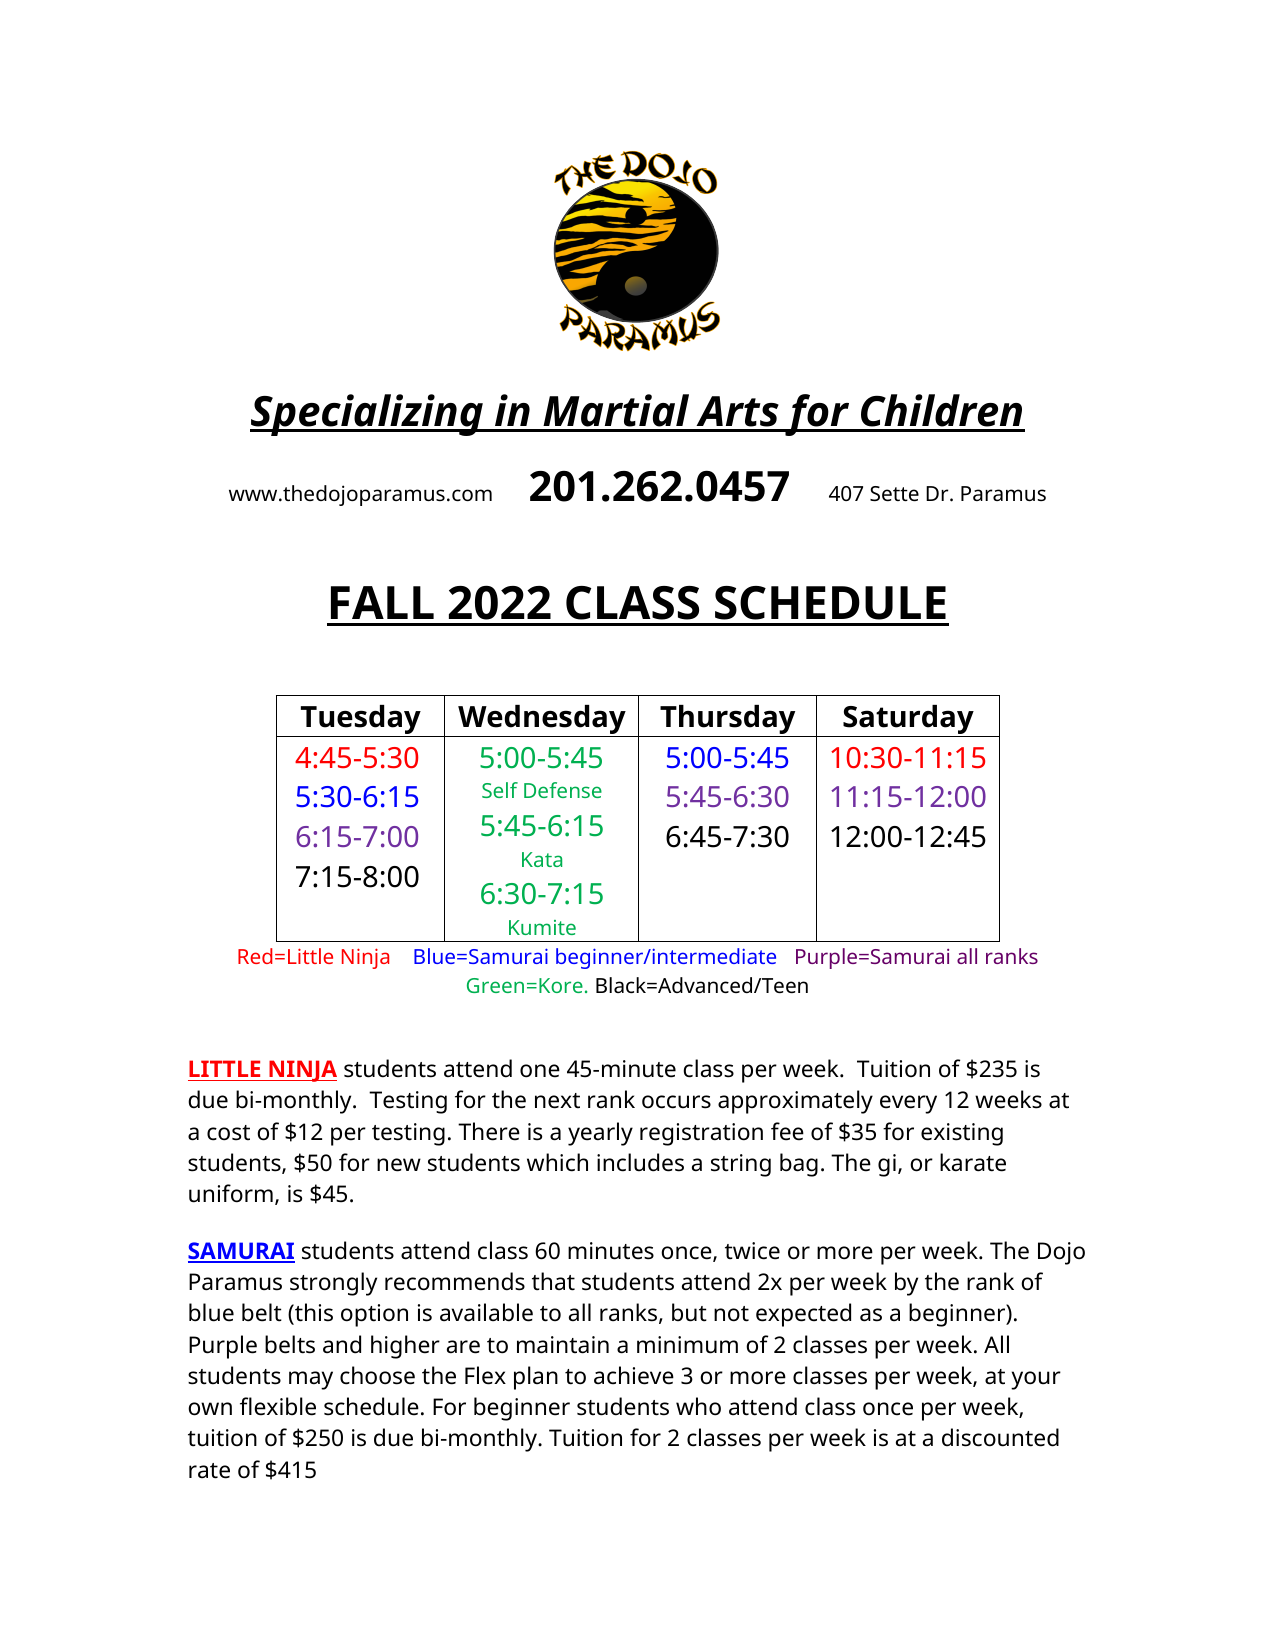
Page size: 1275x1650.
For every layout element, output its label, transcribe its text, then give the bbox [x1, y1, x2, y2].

picture [548, 150, 727, 353]
table_header Tuesday [277, 696, 444, 736]
text Red=Little Ninja Blue=Samurai beginner/intermediate Purple=Samurai all ranks [187, 942, 1087, 971]
text FALL 2022 CLASS SCHEDULE [187, 570, 1087, 633]
text www.thedojoparamus.com 201.262.0457 407 Sette Dr. Paramus [187, 457, 1087, 513]
table_cell 5:00-5:45 5:45-6:30 6:45-7:30 [639, 737, 816, 941]
text SAMURAI students attend class 60 minutes once, twice or more per week. The Dojo Paramus strongly recommends that students attend 2x per week by the rank of blue belt (this option is available to all ranks, but not expected as a beginner). Purple belts and higher are to maintain a minimum of 2 classes per week. All students may choose the Flex plan to achieve 3 or more classes per week, at your own flexible schedule. For beginner students who attend class once per week, tuition of $250 is due bi-monthly. Tuition for 2 classes per week is at a discounted rate of $415 [187, 1235, 1087, 1485]
table_cell 5:00-5:45 Self Defense 5:45-6:15 Kata 6:30-7:15 Kumite [445, 737, 638, 941]
table_cell 10:30-11:15 11:15-12:00 12:00-12:45 [817, 737, 999, 941]
text LITTLE NINJA students attend one 45-minute class per week. Tuition of $235 is due bi-monthly. Testing for the next rank occurs approximately every 12 weeks at a cost of $12 per testing. There is a yearly registration fee of $35 for existing students, $50 for new students which includes a string bag. The gi, or karate uniform, is $45. [187, 1053, 1087, 1209]
table_header Saturday [817, 696, 999, 736]
table_header Wednesday [445, 696, 638, 736]
text Specializing in Martial Arts for Children [187, 381, 1087, 438]
table_cell 4:45-5:30 5:30-6:15 6:15-7:00 7:15-8:00 [277, 737, 444, 941]
text Green=Kore. Black=Advanced/Teen [187, 971, 1087, 999]
table_header Thursday [639, 696, 816, 736]
